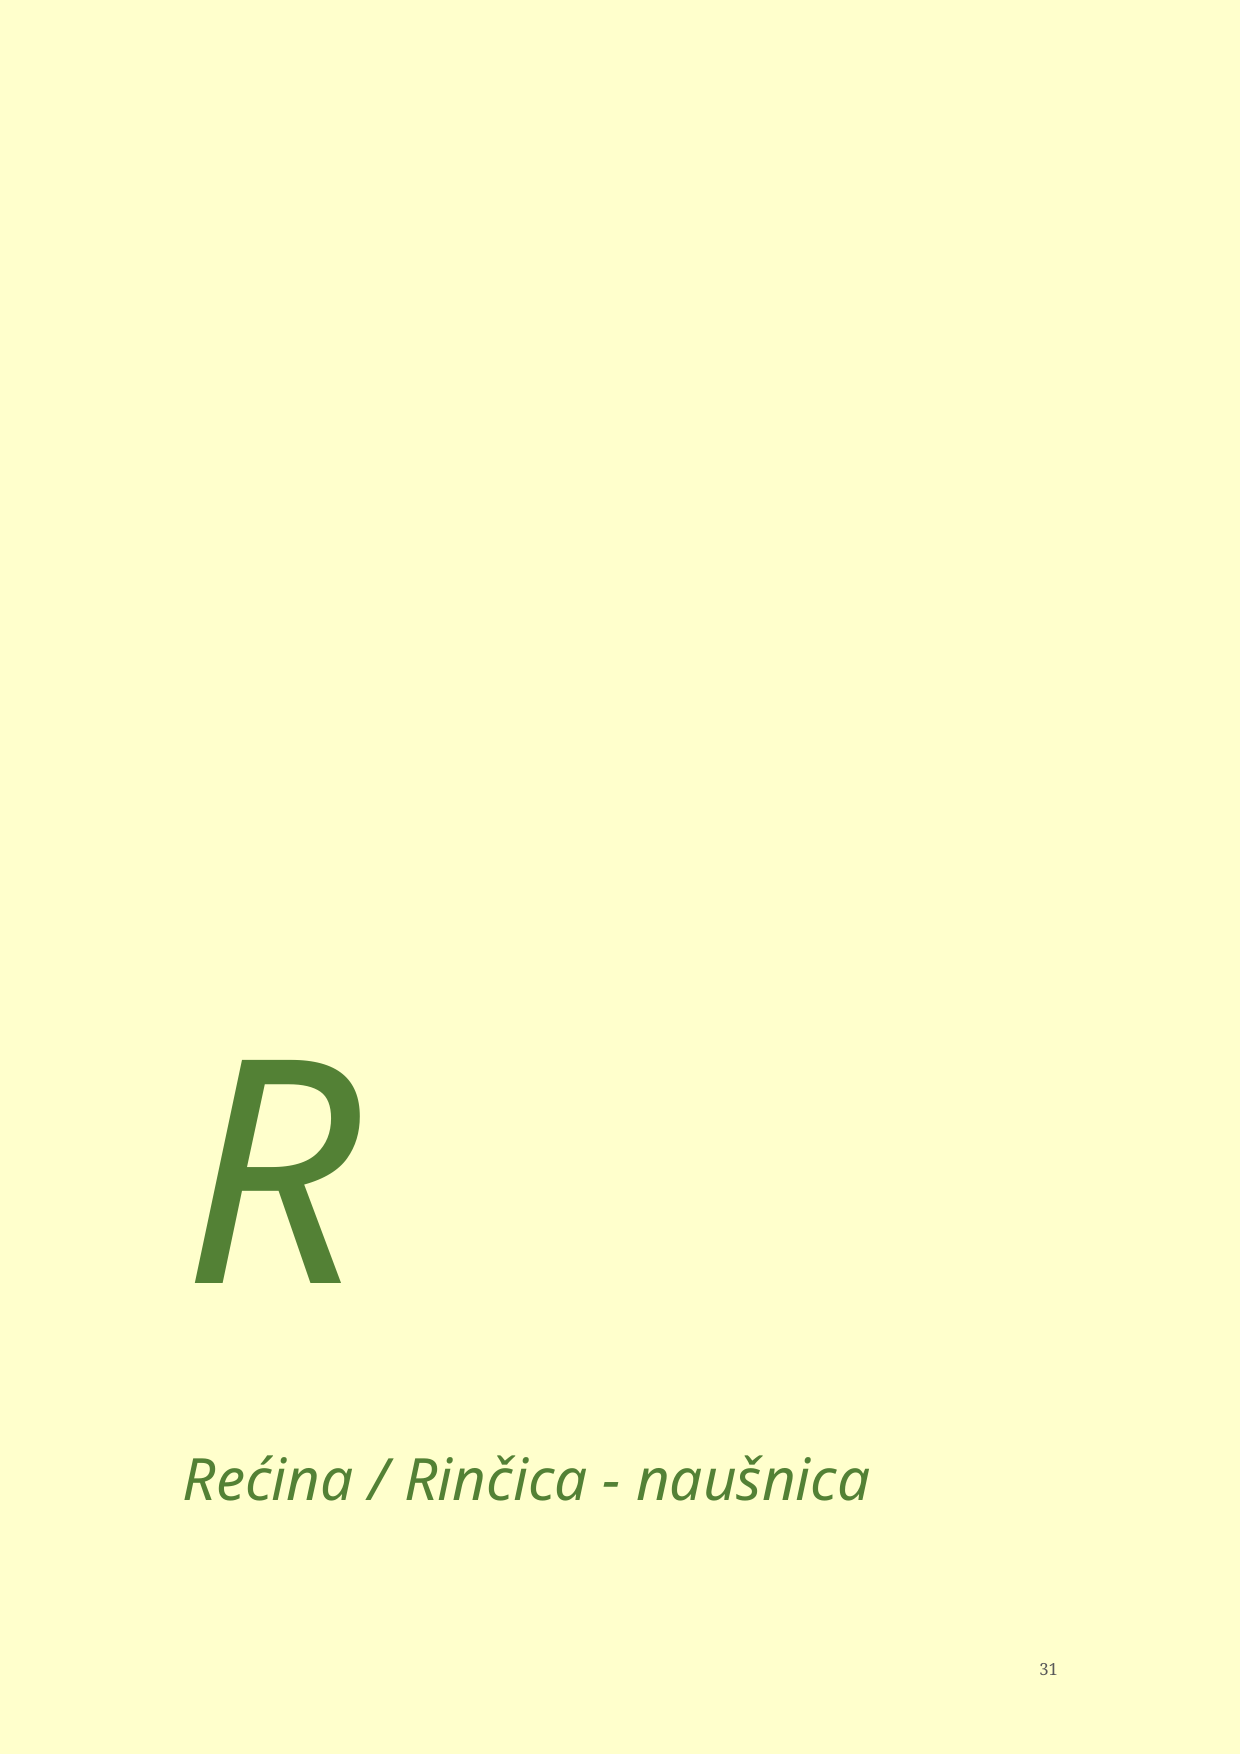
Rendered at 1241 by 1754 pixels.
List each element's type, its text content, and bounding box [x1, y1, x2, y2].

text R [182, 949, 1058, 1374]
text Rećina / Rinčica - naušnica [182, 1438, 1058, 1517]
